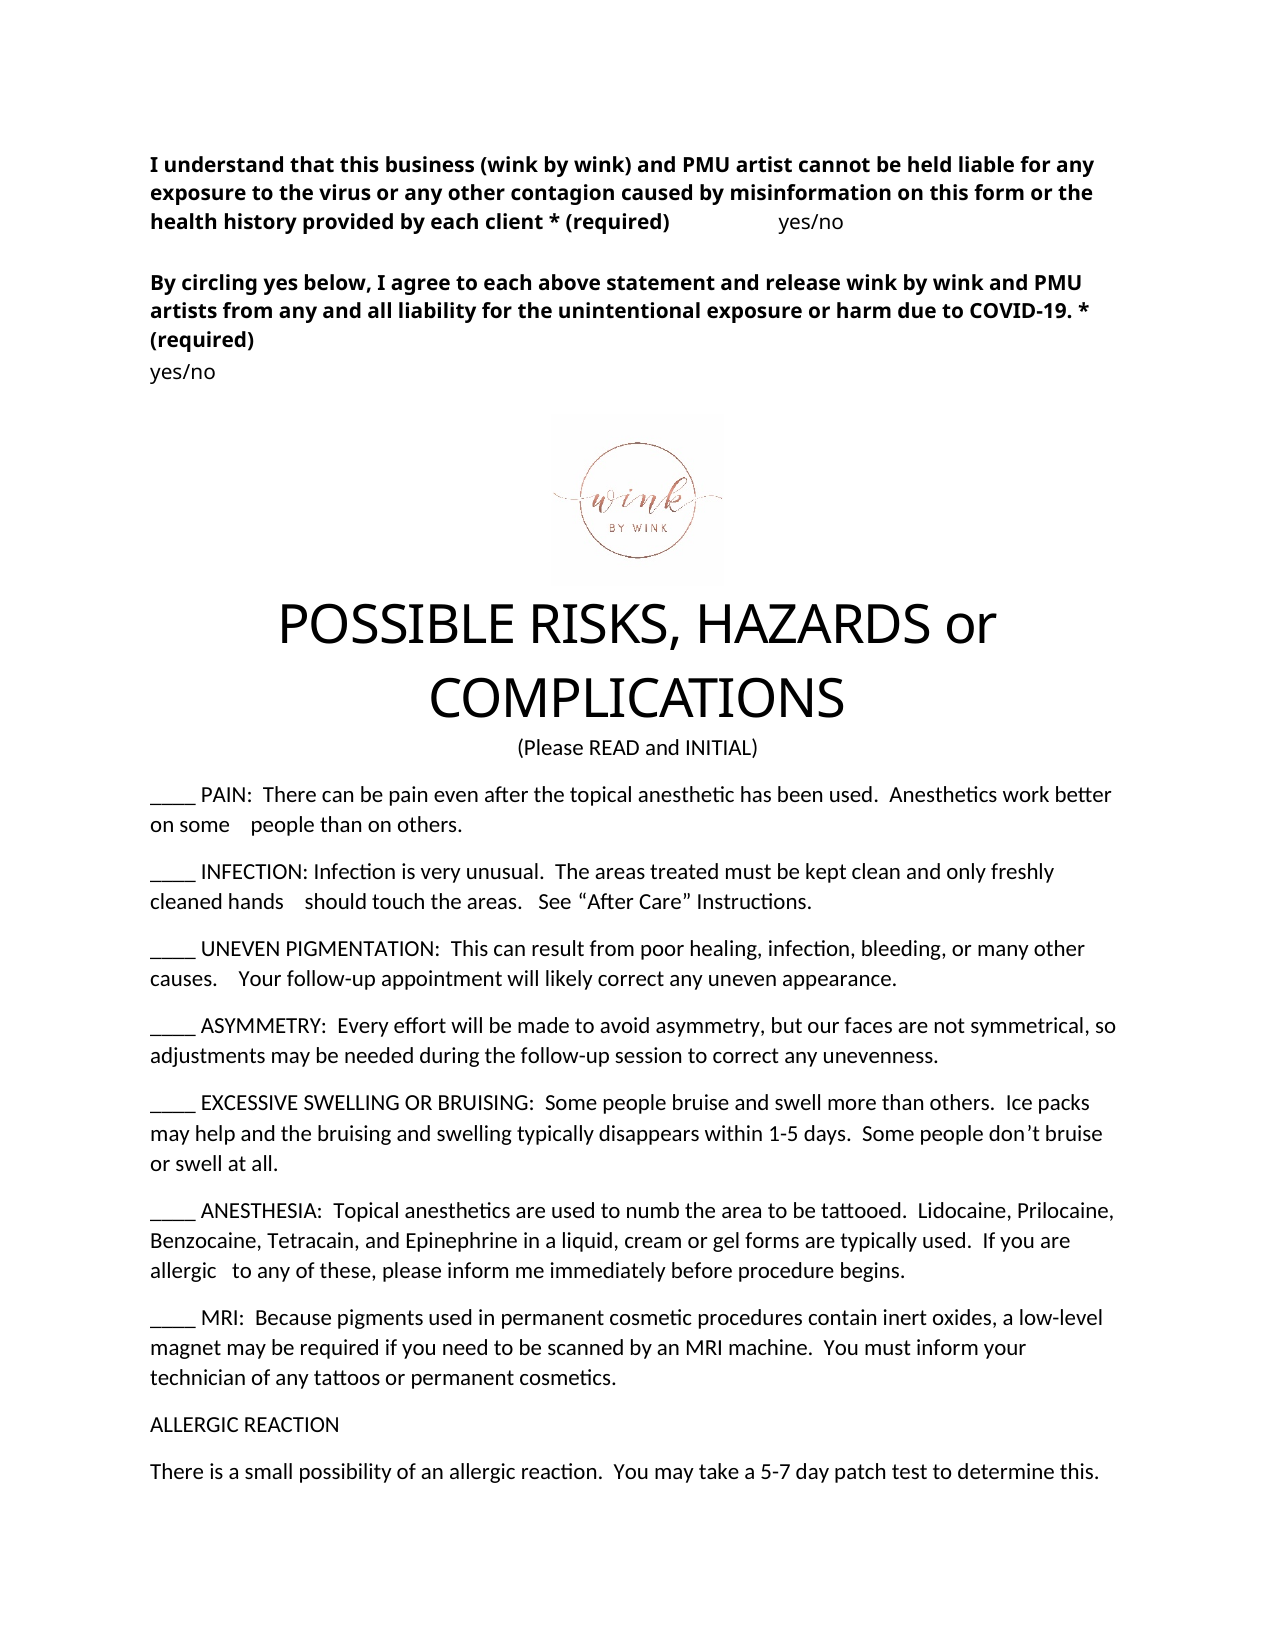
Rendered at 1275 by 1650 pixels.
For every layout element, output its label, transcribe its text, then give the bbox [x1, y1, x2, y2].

text yes/no [150, 357, 1125, 386]
picture [551, 414, 724, 586]
text ____ PAIN: There can be pain even after the topical anesthetic has been used. Anesthetics work better on some people than on others. [150, 780, 1125, 838]
text ____ INFECTION: Infection is very unusual. The areas treated must be kept clean and only freshly cleaned hands should touch the areas. See “After Care” Instructions. [150, 857, 1125, 915]
text There is a small possibility of an allergic reaction. You may take a 5-7 day patch test to determine this. [150, 1457, 1125, 1485]
text ____ MRI: Because pigments used in permanent cosmetic procedures contain inert oxides, a low-level magnet may be required if you need to be scanned by an MRI machine. You must inform your technician of any tattoos or permanent cosmetics. [150, 1303, 1125, 1391]
text ____ ANESTHESIA: Topical anesthetics are used to numb the area to be tattooed. Lidocaine, Prilocaine, Benzocaine, Tetracain, and Epinephrine in a liquid, cream or gel forms are typically used. If you are allergic to any of these, please inform me immediately before procedure begins. [150, 1196, 1125, 1284]
title POSSIBLE RISKS, HAZARDS or COMPLICATIONS [150, 586, 1125, 733]
text ____ EXCESSIVE SWELLING OR BRUISING: Some people bruise and swell more than others. Ice packs may help and the bruising and swelling typically disappears within 1-5 days. Some people don’t bruise or swell at all. [150, 1088, 1125, 1177]
text ALLERGIC REACTION [150, 1410, 1125, 1438]
text By circling yes below, I agree to each above statement and release wink by wink and PMU artists from any and all liability for the unintentional exposure or harm due to COVID-19. * (required) [150, 268, 1125, 353]
text I understand that this business (wink by wink) and PMU artist cannot be held liable for any exposure to the virus or any other contagion caused by misinformation on this form or the health history provided by each client * (required) yes/no [150, 150, 1125, 235]
text ____ ASYMMETRY: Every effort will be made to avoid asymmetry, but our faces are not symmetrical, so adjustments may be needed during the follow-up session to correct any unevenness. [150, 1011, 1125, 1069]
text (Please READ and INITIAL) [150, 733, 1125, 761]
text ____ UNEVEN PIGMENTATION: This can result from poor healing, infection, bleeding, or many other causes. Your follow-up appointment will likely correct any uneven appearance. [150, 934, 1125, 992]
